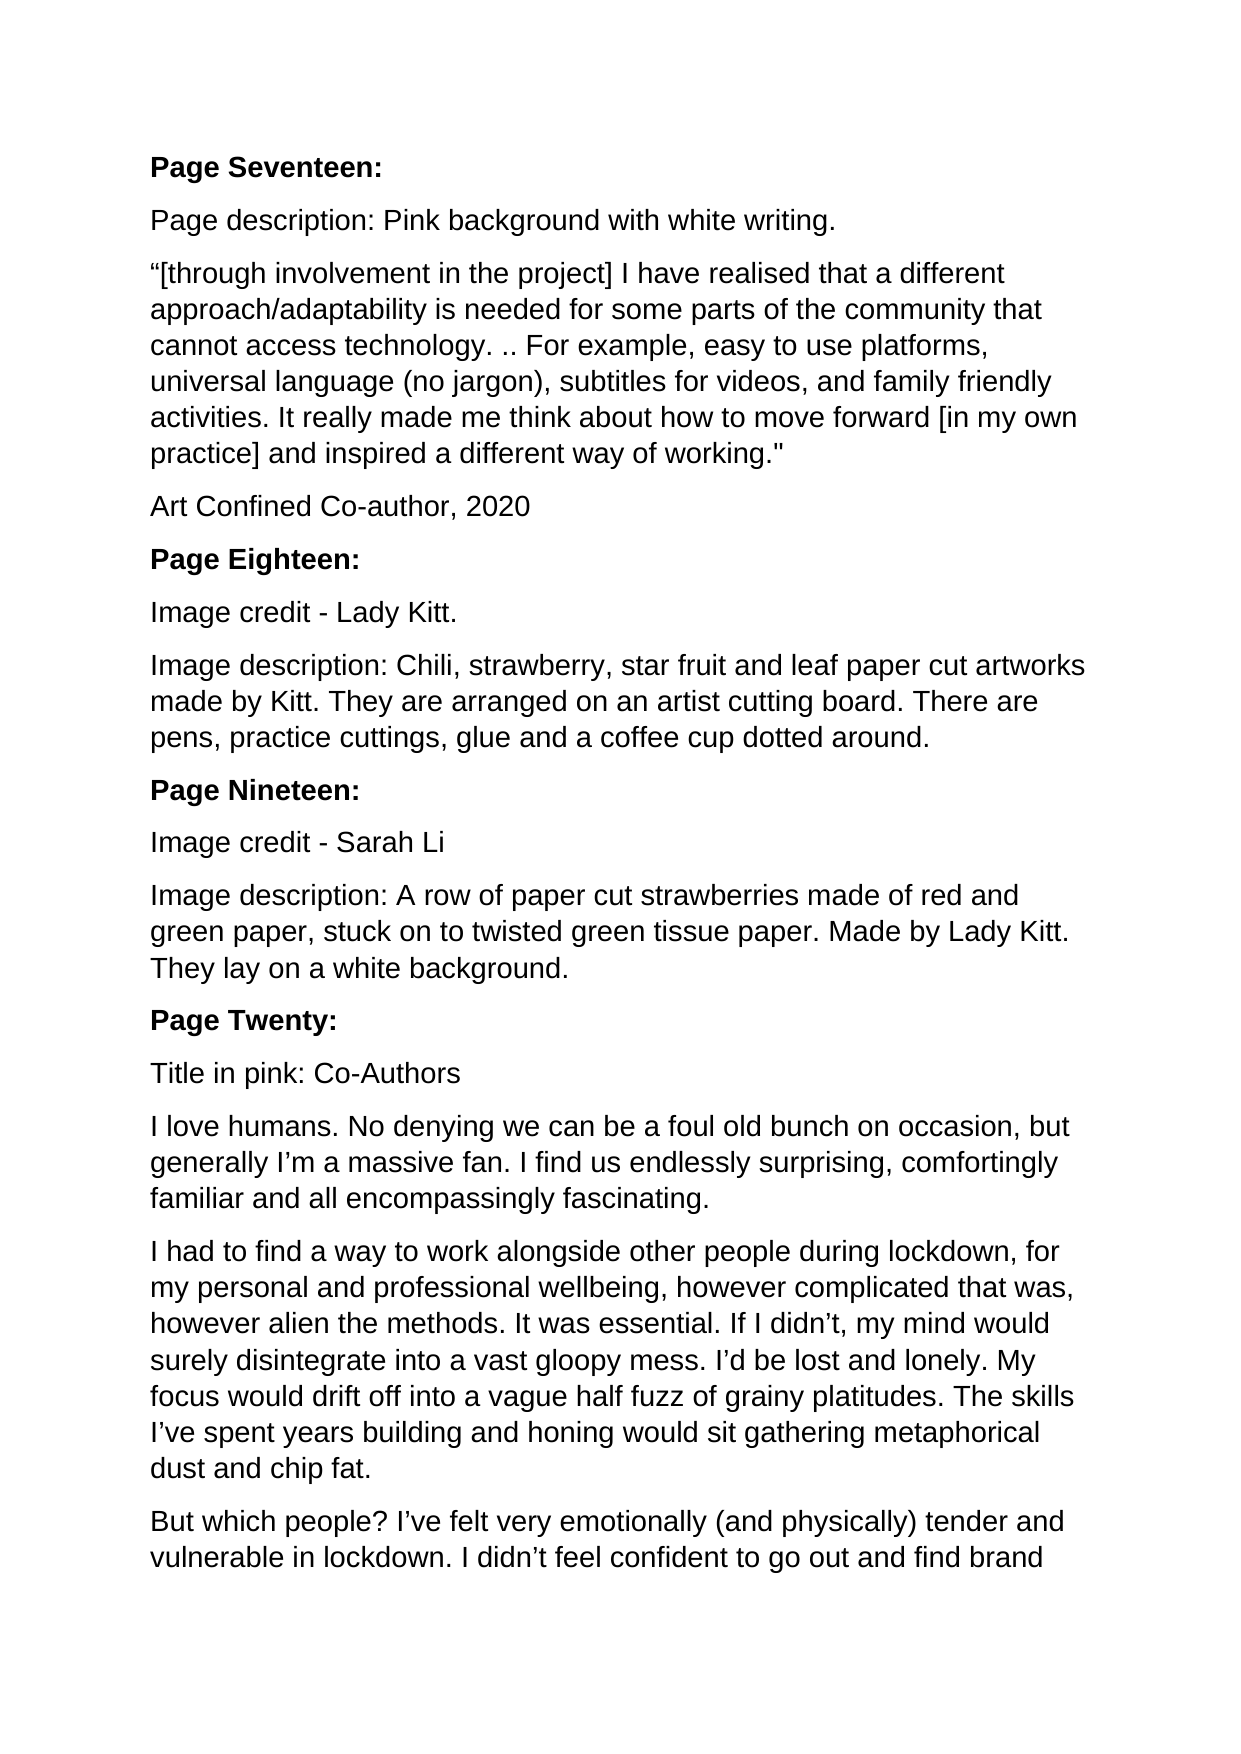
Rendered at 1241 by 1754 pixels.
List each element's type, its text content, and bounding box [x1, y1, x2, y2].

text I had to find a way to work alongside other people during lockdown, for my personal and professional wellbeing, however complicated that was, however alien the methods. It was essential. If I didn’t, my mind would surely disintegrate into a vast gloopy mess. I’d be lost and lonely. My focus would drift off into a vague half fuzz of grainy platitudes. The skills I’ve spent years building and honing would sit gathering metaphorical dust and chip fat. [150, 1234, 1090, 1484]
text Page Eighteen: [150, 542, 1090, 576]
text Page Nineteen: [150, 773, 1090, 806]
text Page description: Pink background with white writing. [150, 203, 1090, 236]
text Page Seventeen: [150, 150, 1090, 183]
text Image description: A row of paper cut strawberries made of red and green paper, stuck on to twisted green tissue paper. Made by Lady Kitt. They lay on a white background. [150, 878, 1090, 984]
text Image credit - Lady Kitt. [150, 595, 1090, 628]
text Page Twenty: [150, 1003, 1090, 1037]
text Title in pink: Co-Authors [150, 1056, 1090, 1090]
text Image credit - Sarah Li [150, 826, 1090, 859]
text Image description: Chili, strawberry, star fruit and leaf paper cut artworks made by Kitt. They are arranged on an artist cutting board. There are pens, practice cuttings, glue and a coffee cup dotted around. [150, 648, 1090, 753]
text I love humans. No denying we can be a foul old bunch on occasion, but generally I’m a massive fan. I find us endlessly surprising, comfortingly familiar and all encompassingly fascinating. [150, 1109, 1090, 1215]
text “[through involvement in the project] I have realised that a different approach/adaptability is needed for some parts of the community that cannot access technology. .. For example, easy to use platforms, universal language (no jargon), subtitles for videos, and family friendly activities. It really made me think about how to move forward [in my own practice] and inspired a different way of working." [150, 256, 1090, 470]
text Art Confined Co-author, 2020 [150, 489, 1090, 523]
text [150, 1504, 1090, 1573]
